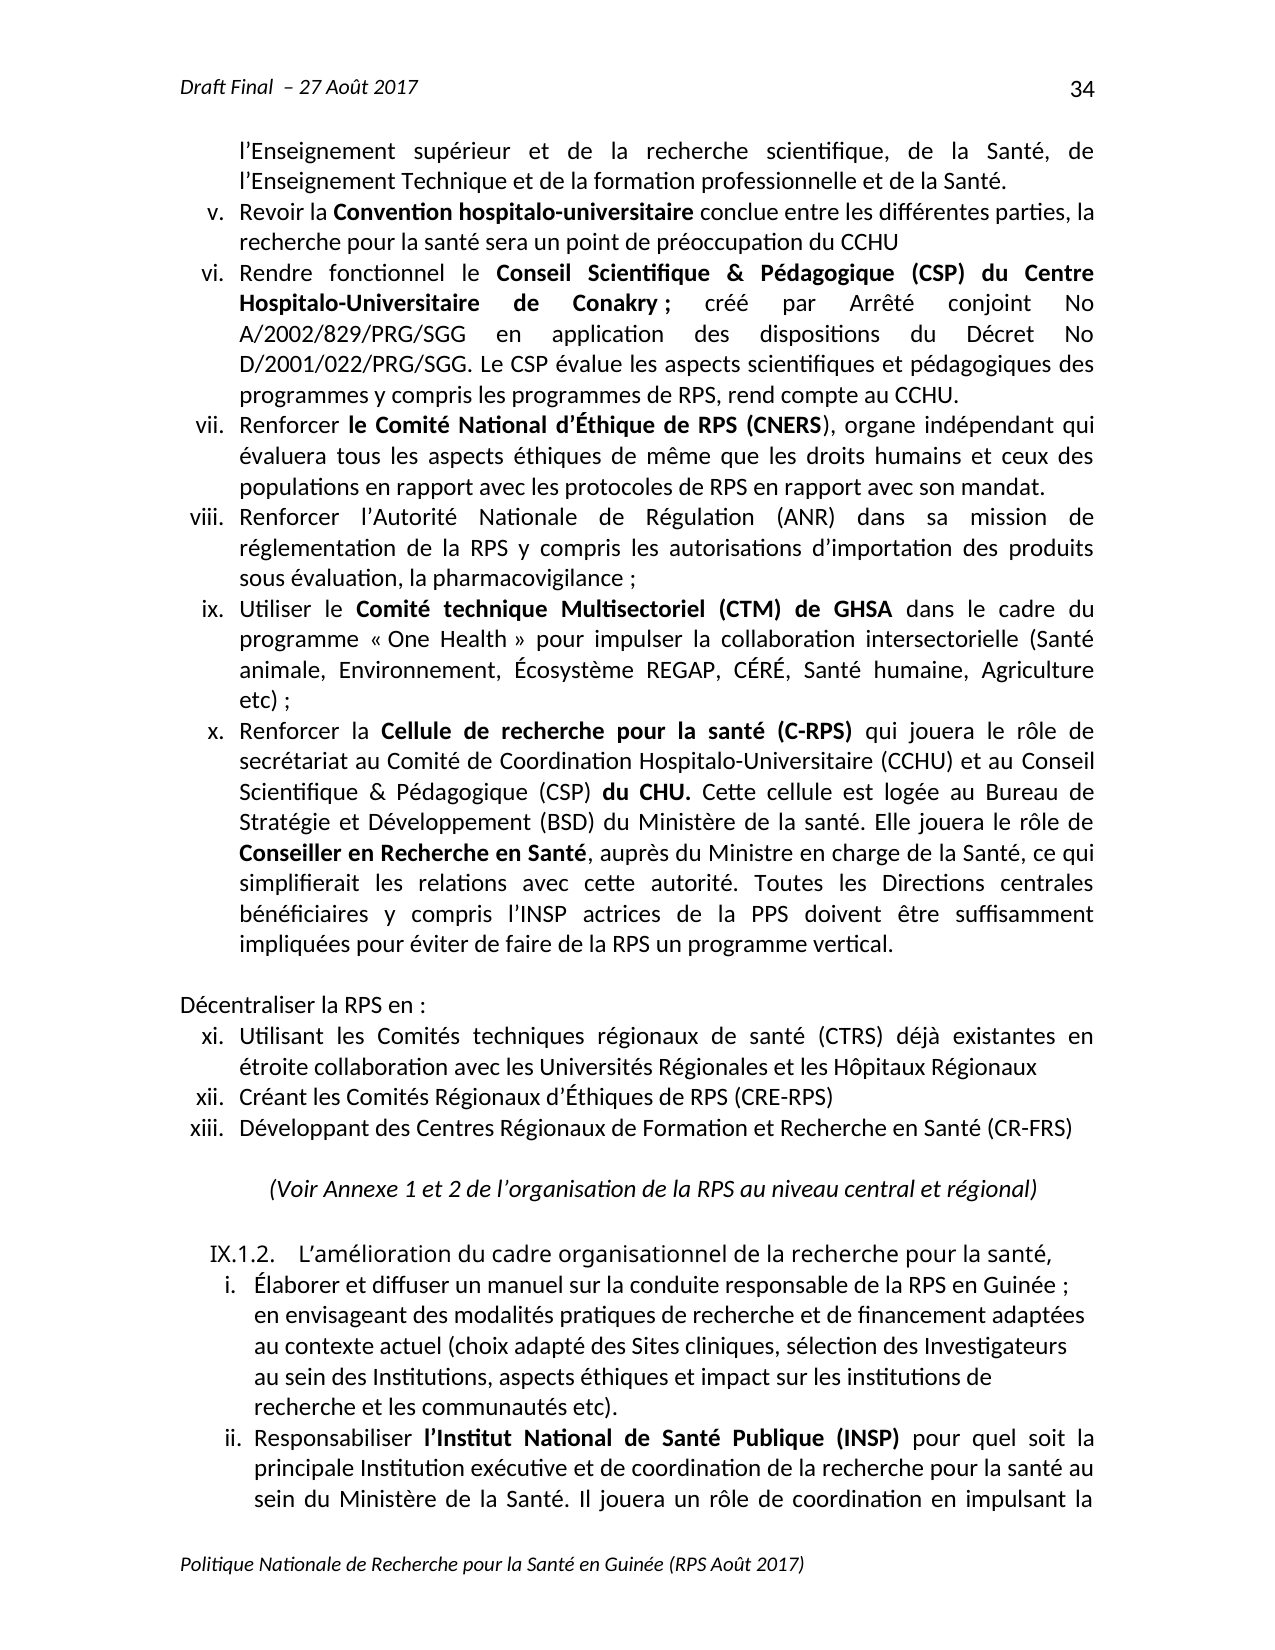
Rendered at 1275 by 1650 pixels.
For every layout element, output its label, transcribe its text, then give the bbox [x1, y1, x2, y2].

list Développant des Centres Régionaux de Formation et Recherche en Santé (CR-FRS) [224, 1112, 1095, 1142]
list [224, 135, 1095, 196]
list Rendre fonctionnel le Conseil Scientifique & Pédagogique (CSP) du Centre Hospitalo-Universitaire de Conakry ; créé par Arrêté conjoint No A/2002/829/PRG/SGG en application des dispositions du Décret No D/2001/022/PRG/SGG. Le CSP évalue les aspects scientifiques et pédagogiques des programmes y compris les programmes de RPS, rend compte au CCHU. [224, 257, 1095, 410]
list Renforcer le Comité National d’Éthique de RPS (CNERS), organe indépendant qui évaluera tous les aspects éthiques de même que les droits humains et ceux des populations en rapport avec les protocoles de RPS en rapport avec son mandat. [224, 410, 1095, 501]
subtitle L’amélioration du cadre organisationnel de la recherche pour la santé, [209, 1238, 1095, 1269]
list Créant les Comités Régionaux d’Éthiques de RPS (CRE-RPS) [224, 1081, 1095, 1112]
list Renforcer la Cellule de recherche pour la santé (C-RPS) qui jouera le rôle de secrétariat au Comité de Coordination Hospitalo-Universitaire (CCHU) et au Conseil Scientifique & Pédagogique (CSP) du CHU. Cette cellule est logée au Bureau de Stratégie et Développement (BSD) du Ministère de la santé. Elle jouera le rôle de Conseiller en Recherche en Santé, auprès du Ministre en charge de la Santé, ce qui simplifierait les relations avec cette autorité. Toutes les Directions centrales bénéficiaires y compris l’INSP actrices de la PPS doivent être suffisamment impliquées pour éviter de faire de la RPS un programme vertical. [224, 715, 1095, 959]
list Élaborer et diffuser un manuel sur la conduite responsable de la RPS en Guinée ; en envisageant des modalités pratiques de recherche et de financement adaptées au contexte actuel (choix adapté des Sites cliniques, sélection des Investigateurs au sein des Institutions, aspects éthiques et impact sur les institutions de recherche et les communautés etc). [224, 1269, 1095, 1422]
list Renforcer l’Autorité Nationale de Régulation (ANR) dans sa mission de réglementation de la RPS y compris les autorisations d’importation des produits sous évaluation, la pharmacovigilance ; [224, 501, 1095, 593]
list Utiliser le Comité technique Multisectoriel (CTM) de GHSA dans le cadre du programme « One Health » pour impulser la collaboration intersectorielle (Santé animale, Environnement, Écosystème REGAP, CÉRÉ, Santé humaine, Agriculture etc) ; [224, 593, 1095, 715]
text Décentraliser la RPS en : [180, 989, 1095, 1020]
list Utilisant les Comités techniques régionaux de santé (CTRS) déjà existantes en étroite collaboration avec les Universités Régionales et les Hôpitaux Régionaux [224, 1020, 1095, 1081]
list Revoir la Convention hospitalo-universitaire conclue entre les différentes parties, la recherche pour la santé sera un point de préoccupation du CCHU [224, 196, 1095, 257]
text (Voir Annexe 1 et 2 de l’organisation de la RPS au niveau central et régional) [269, 1173, 1095, 1203]
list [224, 1422, 1095, 1513]
